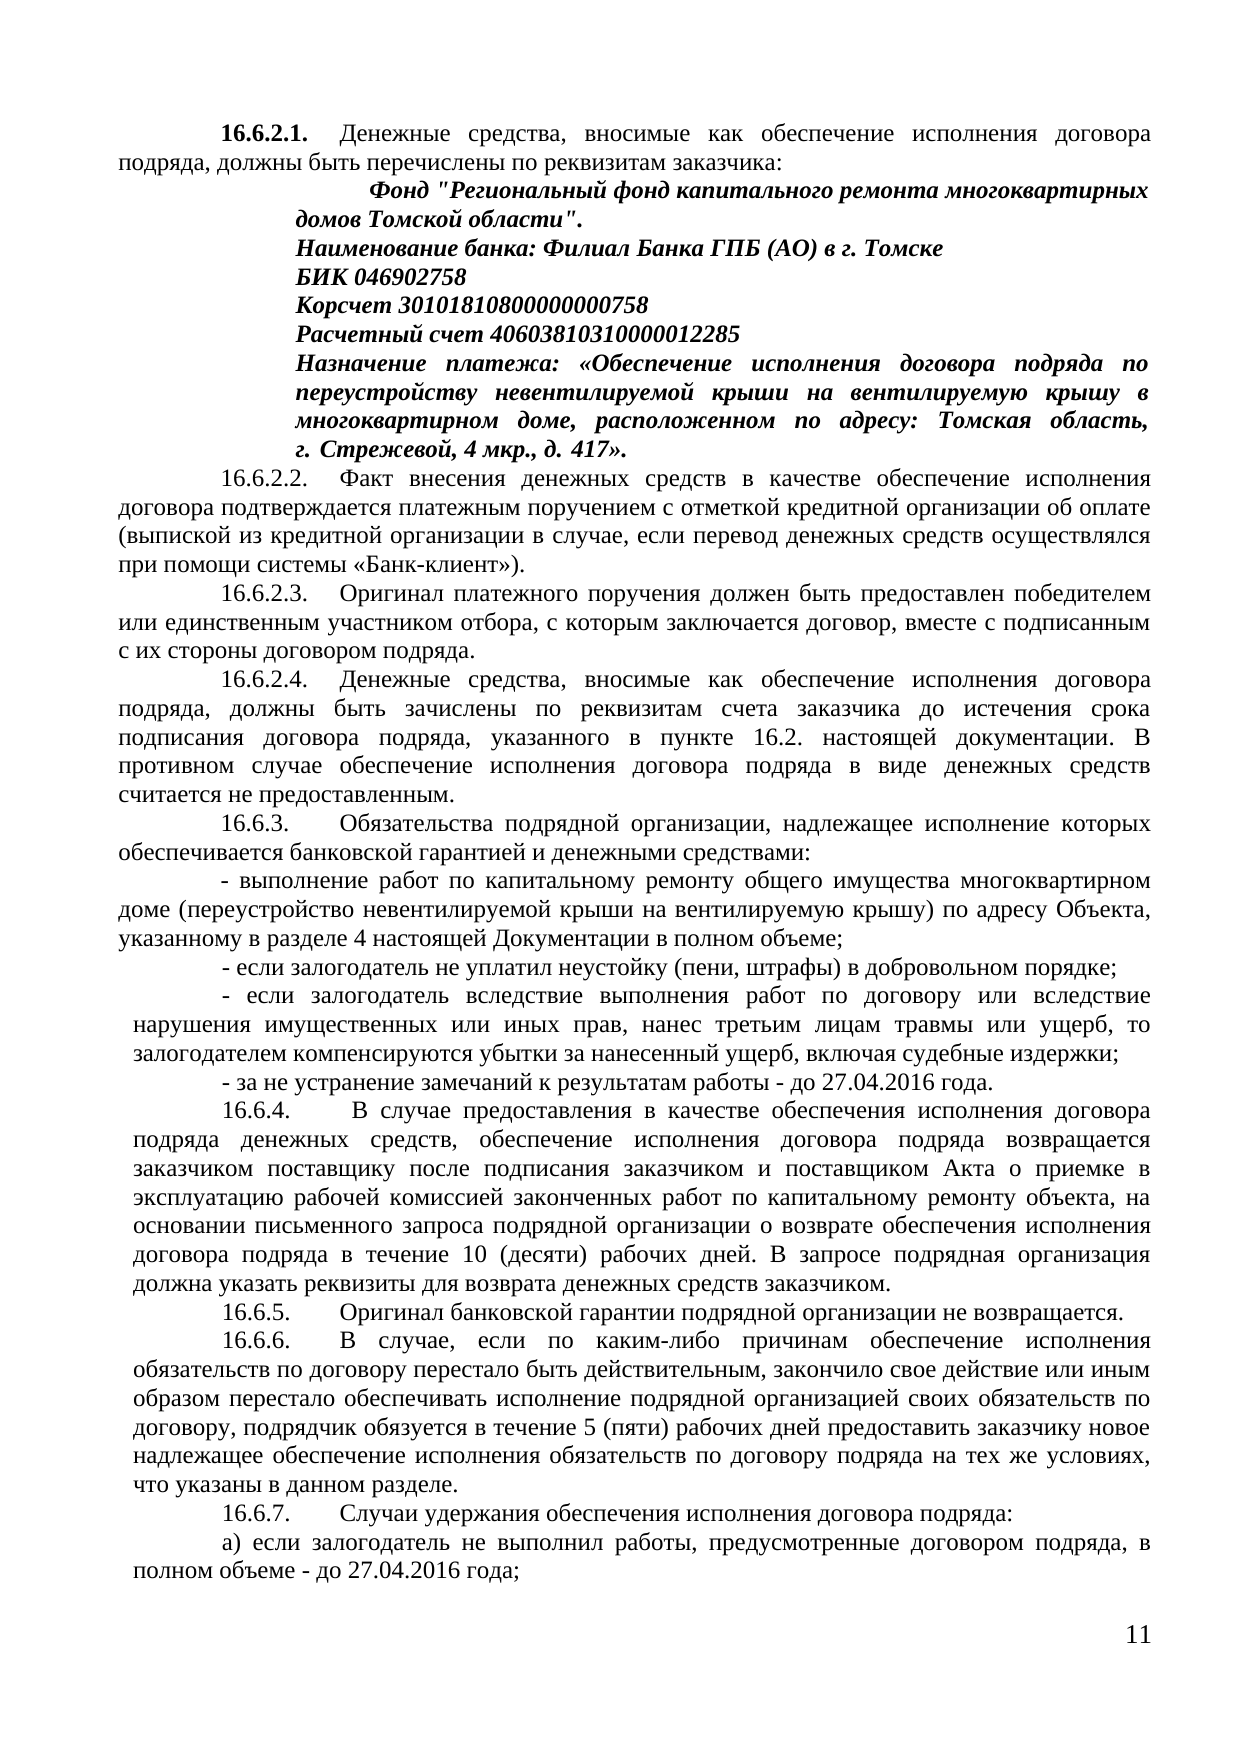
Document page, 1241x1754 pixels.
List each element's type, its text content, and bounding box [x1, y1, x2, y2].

list Факт внесения денежных средств в качестве обеспечение исполнения договора подтверждается платежным поручением с отметкой кредитной организации об оплате (выпиской из кредитной организации в случае, если перевод денежных средств осуществлялся при помощи системы «Банк-клиент»). [118, 463, 1152, 578]
list Оригинал платежного поручения должен быть предоставлен победителем или единственным участником отбора, с которым заключается договор, вместе с подписанным с их стороны договором подряда. [118, 578, 1152, 664]
text а) если залогодатель не выполнил работы, предусмотренные договором подряда, в полном объеме - до 27.04.2016 года; [133, 1527, 1152, 1584]
text - если залогодатель не уплатил неустойку (пени, штрафы) в добровольном порядке; [133, 952, 1152, 981]
list В случае предоставления в качестве обеспечения исполнения договора подряда денежных средств, обеспечение исполнения договора подряда возвращается заказчиком поставщику после подписания заказчиком и поставщиком Акта о приемке в эксплуатацию рабочей комиссией законченных работ по капитальному ремонту объекта, на основании письменного запроса подрядной организации о возврате обеспечения исполнения договора подряда в течение 10 (десяти) рабочих дней. В запросе подрядная организация должна указать реквизиты для возврата денежных средств заказчиком. [133, 1096, 1152, 1297]
text Корсчет 30101810800000000758 [295, 291, 1152, 319]
text Расчетный счет 40603810310000012285 [295, 319, 1152, 348]
text Наименование банка: Филиал Банка ГПБ (АО) в г. Томске [295, 233, 1152, 262]
list Случаи удержания обеспечения исполнения договора подряда: [133, 1498, 1152, 1527]
list Обязательства подрядной организации, надлежащее исполнение которых обеспечивается банковской гарантией и денежными средствами: [118, 808, 1152, 866]
text Фонд "Региональный фонд капитального ремонта многоквартирных домов Томской области". [295, 176, 1152, 233]
text - за не устранение замечаний к результатам работы - до 27.04.2016 года. [133, 1067, 1152, 1096]
text БИК 046902758 [295, 262, 1152, 291]
list Денежные средства, вносимые как обеспечение исполнения договора подряда, должны быть перечислены по реквизитам заказчика: [118, 118, 1152, 176]
list Оригинал банковской гарантии подрядной организации не возвращается. [133, 1297, 1152, 1326]
list Денежные средства, вносимые как обеспечение исполнения договора подряда, должны быть зачислены по реквизитам счета заказчика до истечения срока подписания договора подряда, указанного в пункте 16.2. настоящей документации. В противном случае обеспечение исполнения договора подряда в виде денежных средств считается не предоставленным. [118, 664, 1152, 808]
list В случае, если по каким-либо причинам обеспечение исполнения обязательств по договору перестало быть действительным, закончило свое действие или иным образом перестало обеспечивать исполнение подрядной организацией своих обязательств по договору, подрядчик обязуется в течение 5 (пяти) рабочих дней предоставить заказчику новое надлежащее обеспечение исполнения обязательств по договору подряда на тех же условиях, что указаны в данном разделе. [133, 1326, 1152, 1498]
text Назначение платежа: «Обеспечение исполнения договора подряда по переустройству невентилируемой крыши на вентилируемую крышу в многоквартирном доме, расположенном по адресу: Томская область, г. Стрежевой, 4 мкр., д. 417». [295, 348, 1152, 463]
text - если залогодатель вследствие выполнения работ по договору или вследствие нарушения имущественных или иных прав, нанес третьим лицам травмы или ущерб, то залогодателем компенсируются убытки за нанесенный ущерб, включая судебные издержки; [133, 981, 1152, 1067]
text - выполнение работ по капитальному ремонту общего имущества многоквартирном доме (переустройство невентилируемой крыши на вентилируемую крышу) по адресу Объекта, указанному в разделе 4 настоящей Документации в полном объеме; [118, 866, 1152, 952]
